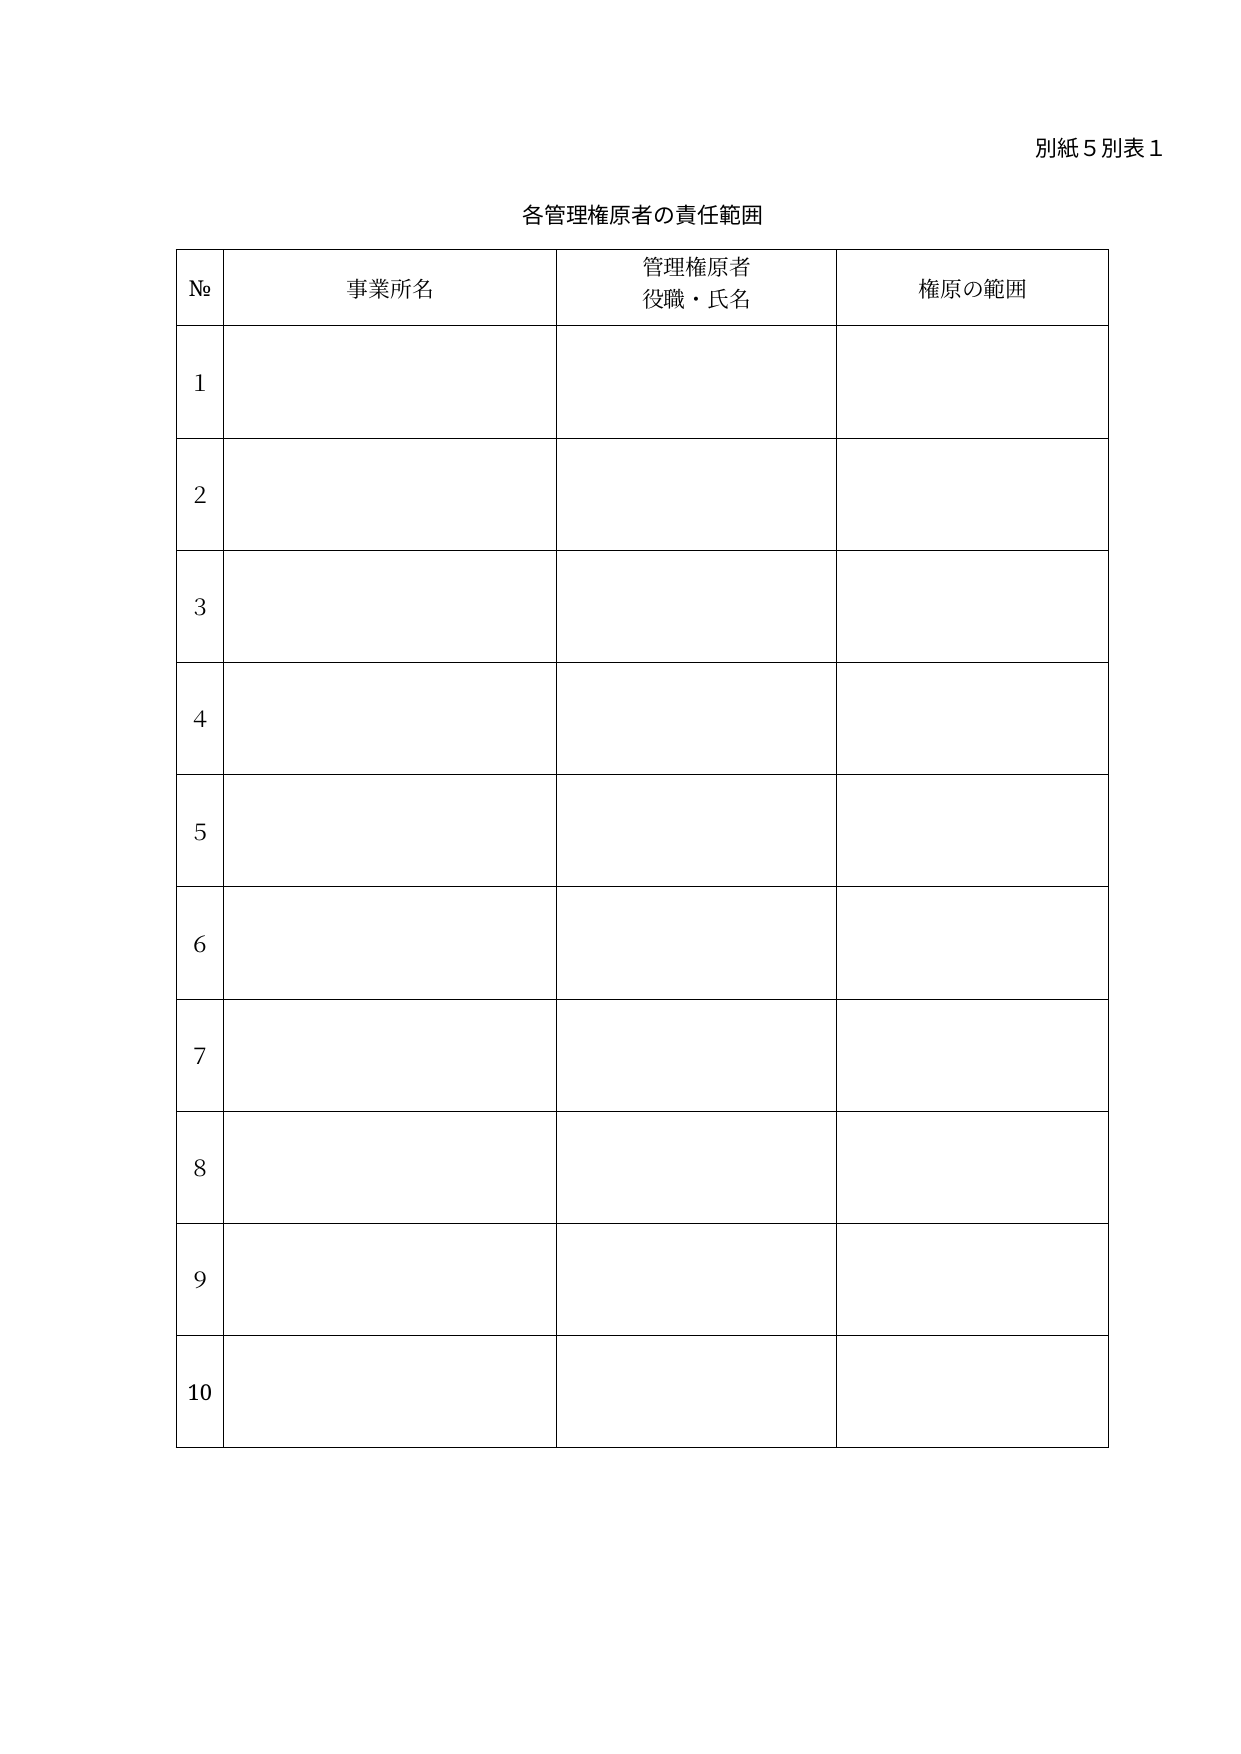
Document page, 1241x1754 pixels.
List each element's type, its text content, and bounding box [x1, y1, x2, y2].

table_header № [177, 250, 223, 325]
table_cell ５ [177, 775, 223, 886]
table_header 管理権原者 役職・氏名 [557, 250, 836, 325]
table_cell ２ [177, 439, 223, 550]
table_cell [224, 775, 556, 886]
text 別紙５別表１ [118, 131, 1167, 164]
table_cell 10 [177, 1336, 223, 1447]
table_cell [224, 1000, 556, 1111]
table_cell [557, 1000, 836, 1111]
table_cell [557, 326, 836, 437]
table_cell [557, 1112, 836, 1223]
table_cell [837, 439, 1108, 550]
table_cell [224, 887, 556, 998]
table_cell ４ [177, 663, 223, 774]
table_cell [837, 1000, 1108, 1111]
table_cell ６ [177, 887, 223, 998]
table_cell [557, 1336, 836, 1447]
table_cell [224, 1112, 556, 1223]
table_header 事業所名 [224, 250, 556, 325]
table_cell [837, 551, 1108, 662]
table_cell [557, 775, 836, 886]
table_header 権原の範囲 [837, 250, 1108, 325]
table_cell １ [177, 326, 223, 437]
table_cell [837, 1112, 1108, 1223]
table_cell ７ [177, 1000, 223, 1111]
text 各管理権原者の責任範囲 [118, 197, 1167, 231]
table_cell [224, 551, 556, 662]
table_cell [224, 1224, 556, 1335]
table_cell [557, 1224, 836, 1335]
table_cell [837, 326, 1108, 437]
table_cell ９ [177, 1224, 223, 1335]
table_cell [837, 775, 1108, 886]
table_cell [224, 326, 556, 437]
table_cell ３ [177, 551, 223, 662]
table_cell [557, 439, 836, 550]
table_cell [837, 887, 1108, 998]
table_cell [224, 663, 556, 774]
table_cell [224, 1336, 556, 1447]
table_cell [837, 663, 1108, 774]
table_cell [557, 663, 836, 774]
table_cell [557, 887, 836, 998]
table_cell [837, 1336, 1108, 1447]
table_cell [224, 439, 556, 550]
table_cell [557, 551, 836, 662]
table_cell [837, 1224, 1108, 1335]
table_cell ８ [177, 1112, 223, 1223]
